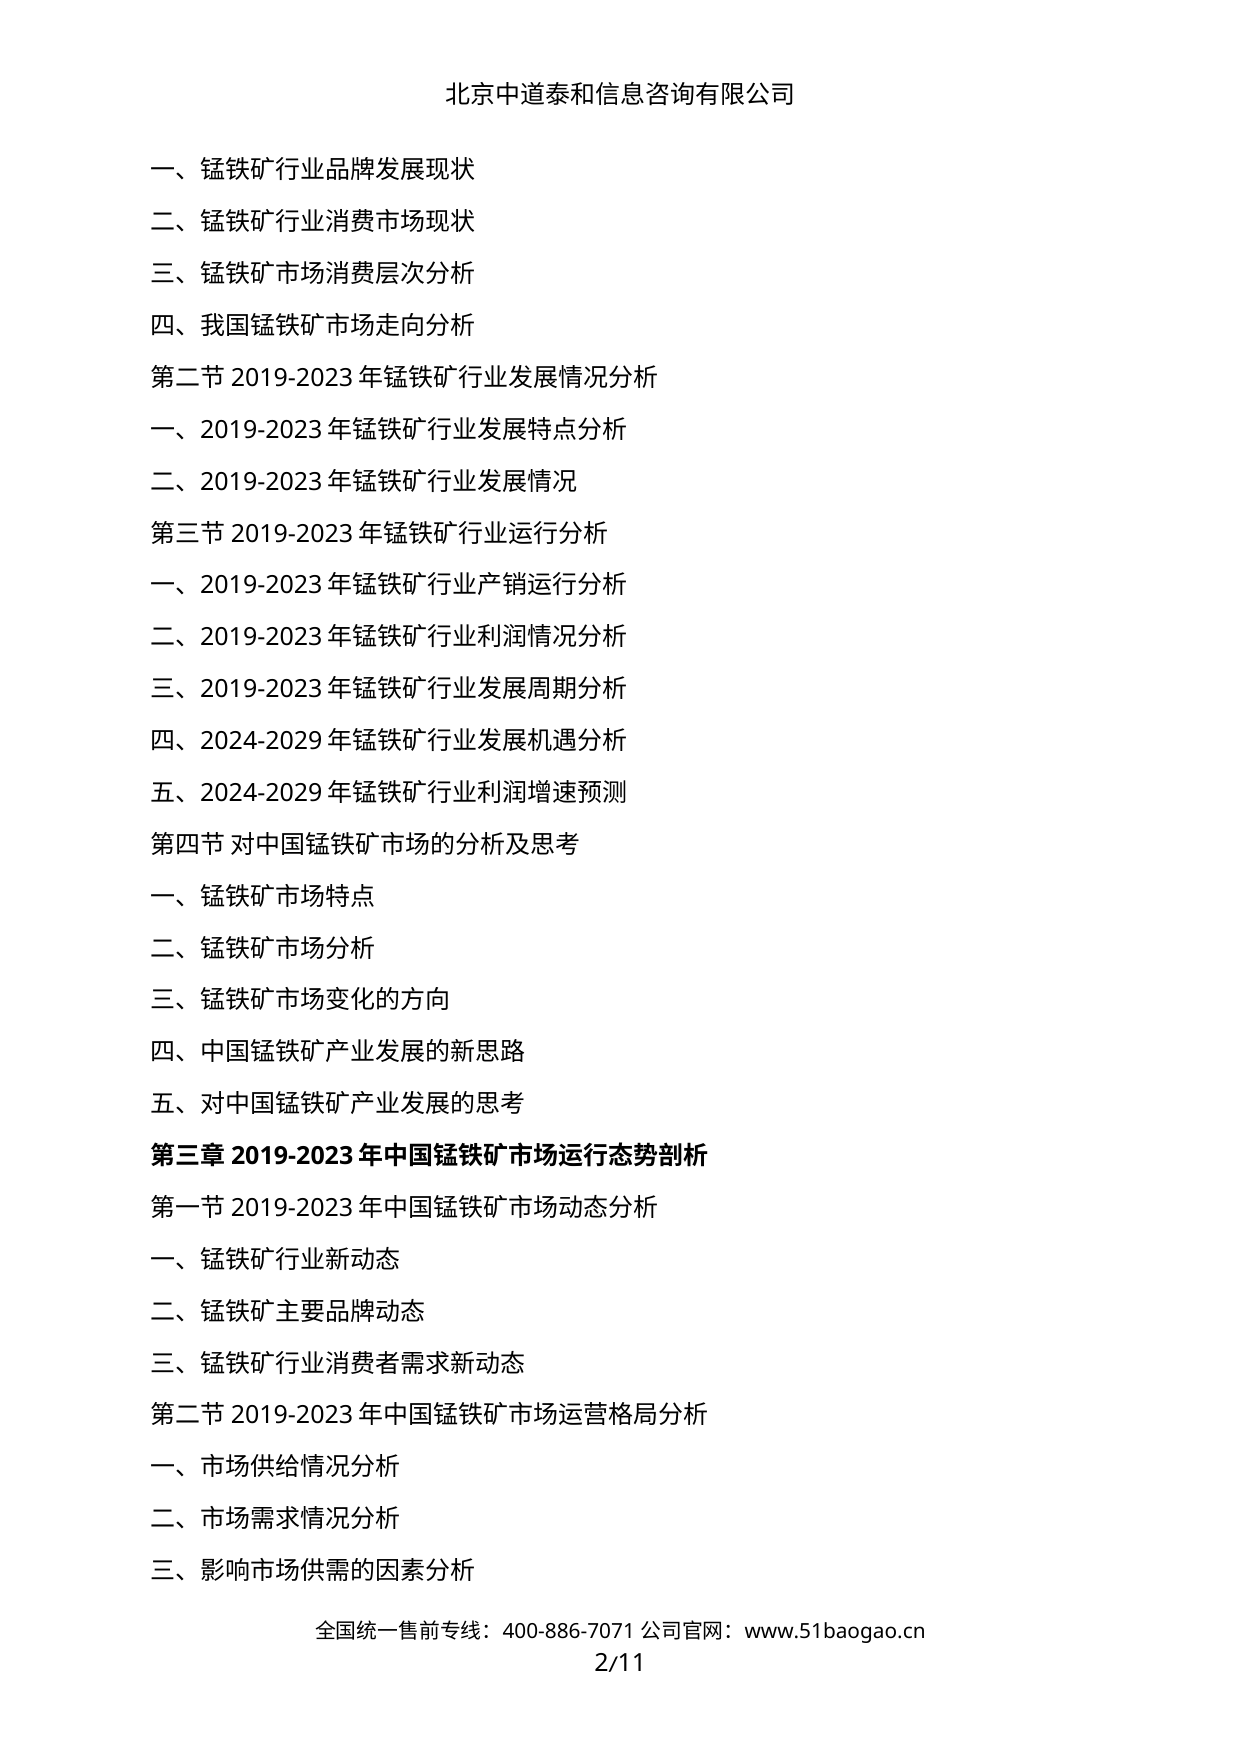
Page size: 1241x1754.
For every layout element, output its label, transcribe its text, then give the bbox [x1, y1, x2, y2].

text 一、锰铁矿行业新动态 [150, 1239, 1090, 1276]
text 五、对中国锰铁矿产业发展的思考 [150, 1084, 1090, 1120]
text 第三章 2019-2023年中国锰铁矿市场运行态势剖析 [150, 1136, 1090, 1172]
text 二、锰铁矿市场分析 [150, 928, 1090, 964]
text 第三节 2019-2023年锰铁矿行业运行分析 [150, 513, 1090, 549]
text 三、影响市场供需的因素分析 [150, 1551, 1090, 1587]
text 第二节 2019-2023年锰铁矿行业发展情况分析 [150, 357, 1090, 394]
text 三、锰铁矿行业消费者需求新动态 [150, 1343, 1090, 1379]
text 二、2019-2023年锰铁矿行业发展情况 [150, 461, 1090, 497]
text 二、市场需求情况分析 [150, 1499, 1090, 1535]
text 第四节 对中国锰铁矿市场的分析及思考 [150, 824, 1090, 861]
text 二、锰铁矿行业消费市场现状 [150, 202, 1090, 238]
text 四、2024-2029年锰铁矿行业发展机遇分析 [150, 721, 1090, 757]
text 四、我国锰铁矿市场走向分析 [150, 306, 1090, 342]
text 三、锰铁矿市场消费层次分析 [150, 254, 1090, 290]
text 三、锰铁矿市场变化的方向 [150, 980, 1090, 1016]
text 一、锰铁矿行业品牌发展现状 [150, 150, 1090, 186]
text 三、2019-2023年锰铁矿行业发展周期分析 [150, 669, 1090, 705]
text 四、中国锰铁矿产业发展的新思路 [150, 1032, 1090, 1068]
text 五、2024-2029年锰铁矿行业利润增速预测 [150, 772, 1090, 809]
text 二、锰铁矿主要品牌动态 [150, 1291, 1090, 1327]
text 第一节 2019-2023年中国锰铁矿市场动态分析 [150, 1187, 1090, 1224]
text 一、锰铁矿市场特点 [150, 876, 1090, 912]
text 一、市场供给情况分析 [150, 1447, 1090, 1483]
text 一、2019-2023年锰铁矿行业产销运行分析 [150, 565, 1090, 601]
text 二、2019-2023年锰铁矿行业利润情况分析 [150, 617, 1090, 653]
text 一、2019-2023年锰铁矿行业发展特点分析 [150, 409, 1090, 446]
text 第二节 2019-2023年中国锰铁矿市场运营格局分析 [150, 1395, 1090, 1431]
